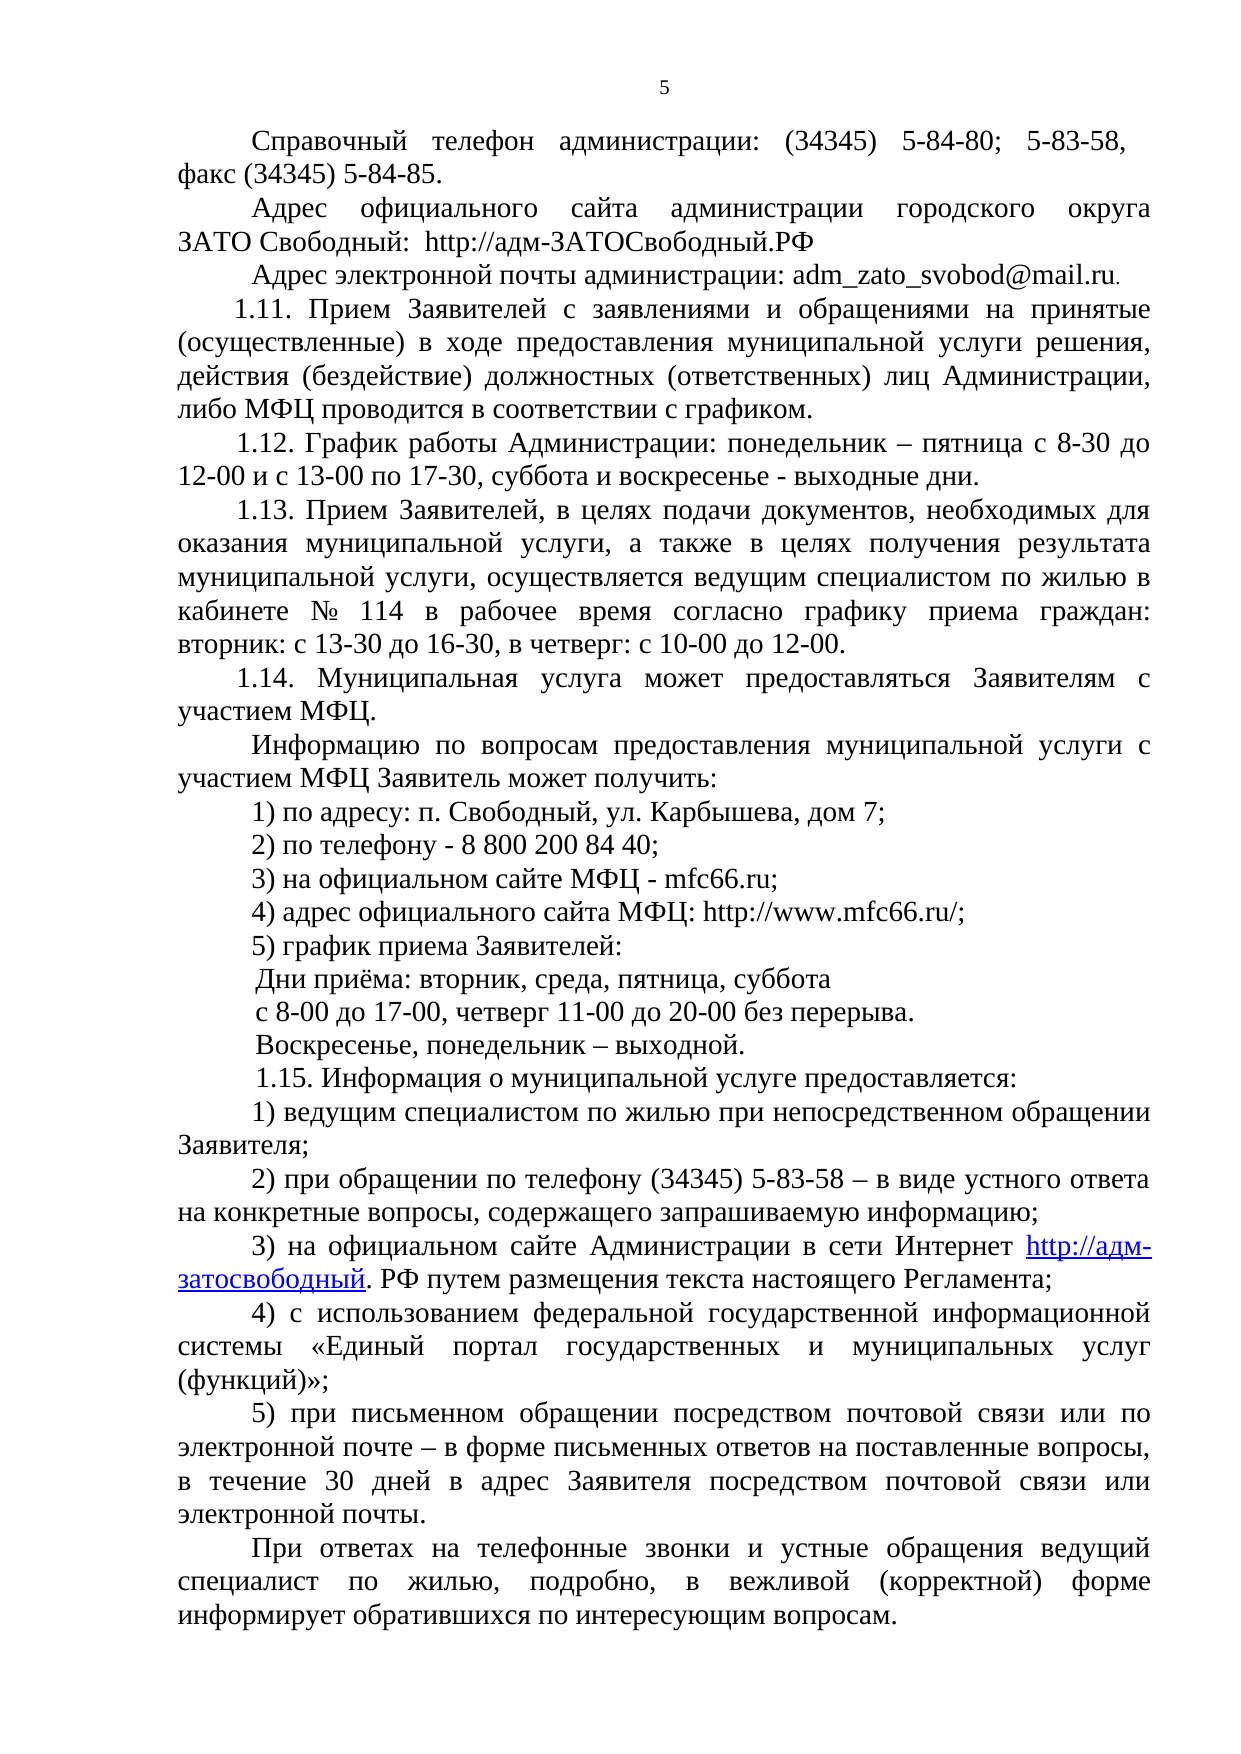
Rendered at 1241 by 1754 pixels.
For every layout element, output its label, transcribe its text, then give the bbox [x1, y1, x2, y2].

text 5) при письменном обращении посредством почтовой связи или по электронной почте – в форме письменных ответов на поставленные вопросы, в течение 30 дней в адрес Заявителя посредством почтовой связи или электронной почты. [177, 1396, 1152, 1530]
text 2) при обращении по телефону (34345) 5-83-58 – в виде устного ответа на конкретные вопросы, содержащего запрашиваемую информацию; [177, 1161, 1152, 1228]
text 1.12. График работы Администрации: понедельник – пятница с 8-30 до 12-00 и с 13-00 по 17-30, суббота и воскресенье - выходные дни. [177, 425, 1152, 492]
text Воскресенье, понедельник – выходной. [181, 1028, 1149, 1061]
text 4) с использованием федеральной государственной информационной системы «Единый портал государственных и муниципальных услуг (функций)»; [177, 1295, 1152, 1396]
text 3) на официальном сайте МФЦ - mfc66.ru; [177, 861, 1152, 894]
text 5) график приема Заявителей: [177, 928, 1152, 962]
text 1.15. Информация о муниципальной услуге предоставляется: [181, 1061, 1149, 1094]
text Дни приёма: вторник, среда, пятница, суббота [181, 962, 1149, 995]
text 1.14. Муниципальная услуга может предоставляться Заявителям с участием МФЦ. [177, 660, 1152, 727]
text При ответах на телефонные звонки и устные обращения ведущий специалист по жилью, подробно, в вежливой (корректной) форме информирует обратившихся по интересующим вопросам. [177, 1530, 1152, 1630]
text 1) ведущим специалистом по жилью при непосредственном обращении Заявителя; [177, 1094, 1152, 1161]
text с 8-00 до 17-00, четверг 11-00 до 20-00 без перерыва. [181, 995, 1149, 1028]
text Справочный телефон администрации: (34345) 5-84-80; 5-83-58, факс (34345) 5-84-85. [177, 123, 1152, 190]
text 1.11. Прием Заявителей с заявлениями и обращениями на принятые (осуществленные) в ходе предоставления муниципальной услуги решения, действия (бездействие) должностных (ответственных) лиц Администрации, либо МФЦ проводится в соответствии с графиком. [177, 291, 1152, 425]
text 1) по адресу: п. Свободный, ул. Карбышева, дом 7; [177, 794, 1152, 827]
text Адрес электронной почты администрации: adm_zato_svobod@mail.ru. [177, 257, 1152, 291]
text 4) адрес официального сайта МФЦ: http://www.mfc66.ru/; [177, 894, 1152, 928]
text Адрес официального сайта администрации городского округа ЗАТО Свободный: http://адм-ЗАТОСвободный.РФ [177, 190, 1152, 257]
text 3) на официальном сайте Администрации в сети Интернет http://aдм-затосвободный. РФ путем размещения текста настоящего Регламента; [177, 1228, 1152, 1295]
text 1.13. Прием Заявителей, в целях подачи документов, необходимых для оказания муниципальной услуги, а также в целях получения результата муниципальной услуги, осуществляется ведущим специалистом по жилью в кабинете № 114 в рабочее время согласно графику приема граждан: вторник: с 13-30 до 16-30, в четверг: с 10-00 до 12-00. [177, 492, 1152, 660]
text 2) по телефону - 8 800 200 84 40; [177, 827, 1152, 861]
text Информацию по вопросам предоставления муниципальной услуги с участием МФЦ Заявитель может получить: [177, 727, 1152, 794]
